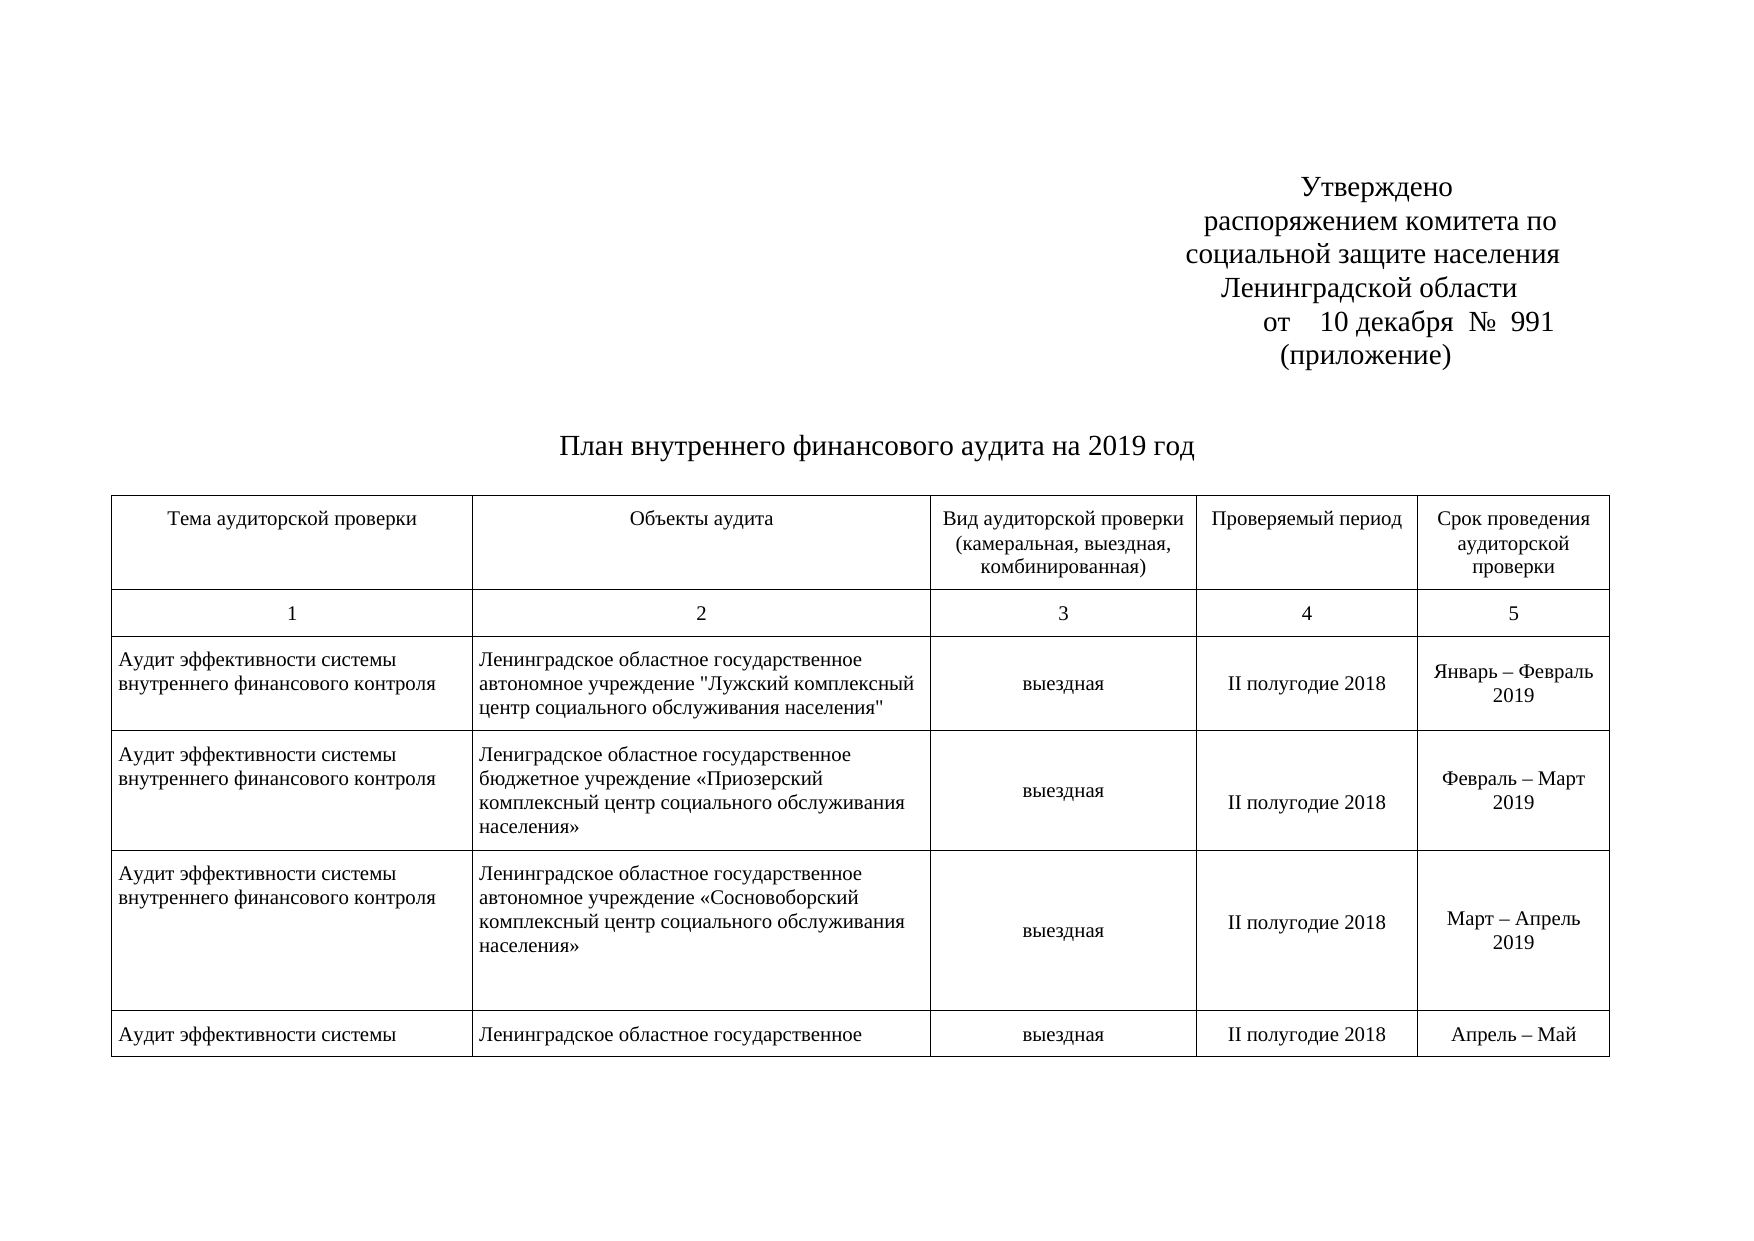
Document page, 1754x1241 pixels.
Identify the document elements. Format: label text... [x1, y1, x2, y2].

table_cell Аудит эффективности системы внутреннего финансового контроля [112, 637, 472, 730]
text План внутреннего финансового аудита на 2019 год [118, 428, 1636, 461]
text Утверждено [118, 169, 1636, 203]
table_cell 4 [1197, 590, 1417, 636]
text (приложение) [118, 337, 1636, 371]
table_cell выездная [931, 1011, 1196, 1056]
table_cell II полугодие 2018 [1197, 1011, 1417, 1056]
table_header Срок проведения аудиторской проверки [1418, 496, 1609, 589]
table_cell II полугодие 2018 [1197, 731, 1417, 849]
table_cell Лениградское областное государственное бюджетное учреждение «Приозерский комплексный центр социального обслуживания населения» [473, 731, 930, 849]
table_header Тема аудиторской проверки [112, 496, 472, 589]
table_cell выездная [931, 851, 1196, 1010]
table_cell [112, 1011, 472, 1056]
table_cell 5 [1418, 590, 1609, 636]
text социальной защите населения [118, 237, 1636, 270]
table_cell Апрель – Май 2019 [1418, 1011, 1609, 1056]
table_cell выездная [931, 731, 1196, 849]
table_cell Ленинградское областное государственное автономное учреждение «Сосновоборский комплексный центр социального обслуживания населения» [473, 851, 930, 1010]
table_header Объекты аудита [473, 496, 930, 589]
table_cell Аудит эффективности системы внутреннего финансового контроля [112, 731, 472, 849]
table_cell Ленинградское областное государственное автономное учреждение "Лужский комплексный центр социального обслуживания населения" [473, 637, 930, 730]
table_cell II полугодие 2018 [1197, 637, 1417, 730]
table_cell выездная [931, 637, 1196, 730]
table_cell 1 [112, 590, 472, 636]
table_cell Аудит эффективности системы внутреннего финансового контроля [112, 851, 472, 1010]
table_header Проверяемый период [1197, 496, 1417, 589]
table_cell Февраль – Март 2019 [1418, 731, 1609, 849]
table_cell 2 [473, 590, 930, 636]
text распоряжением комитета по [118, 203, 1636, 237]
table_cell Март – Апрель 2019 [1418, 851, 1609, 1010]
text Ленинградской области [118, 270, 1636, 304]
table_header Вид аудиторской проверки (камеральная, выездная, комбинированная) [931, 496, 1196, 589]
table_cell 3 [931, 590, 1196, 636]
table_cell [473, 1011, 930, 1056]
table_cell II полугодие 2018 [1197, 851, 1417, 1010]
text от 10 декабря № 991 [118, 304, 1636, 337]
table_cell Январь – Февраль 2019 [1418, 637, 1609, 730]
